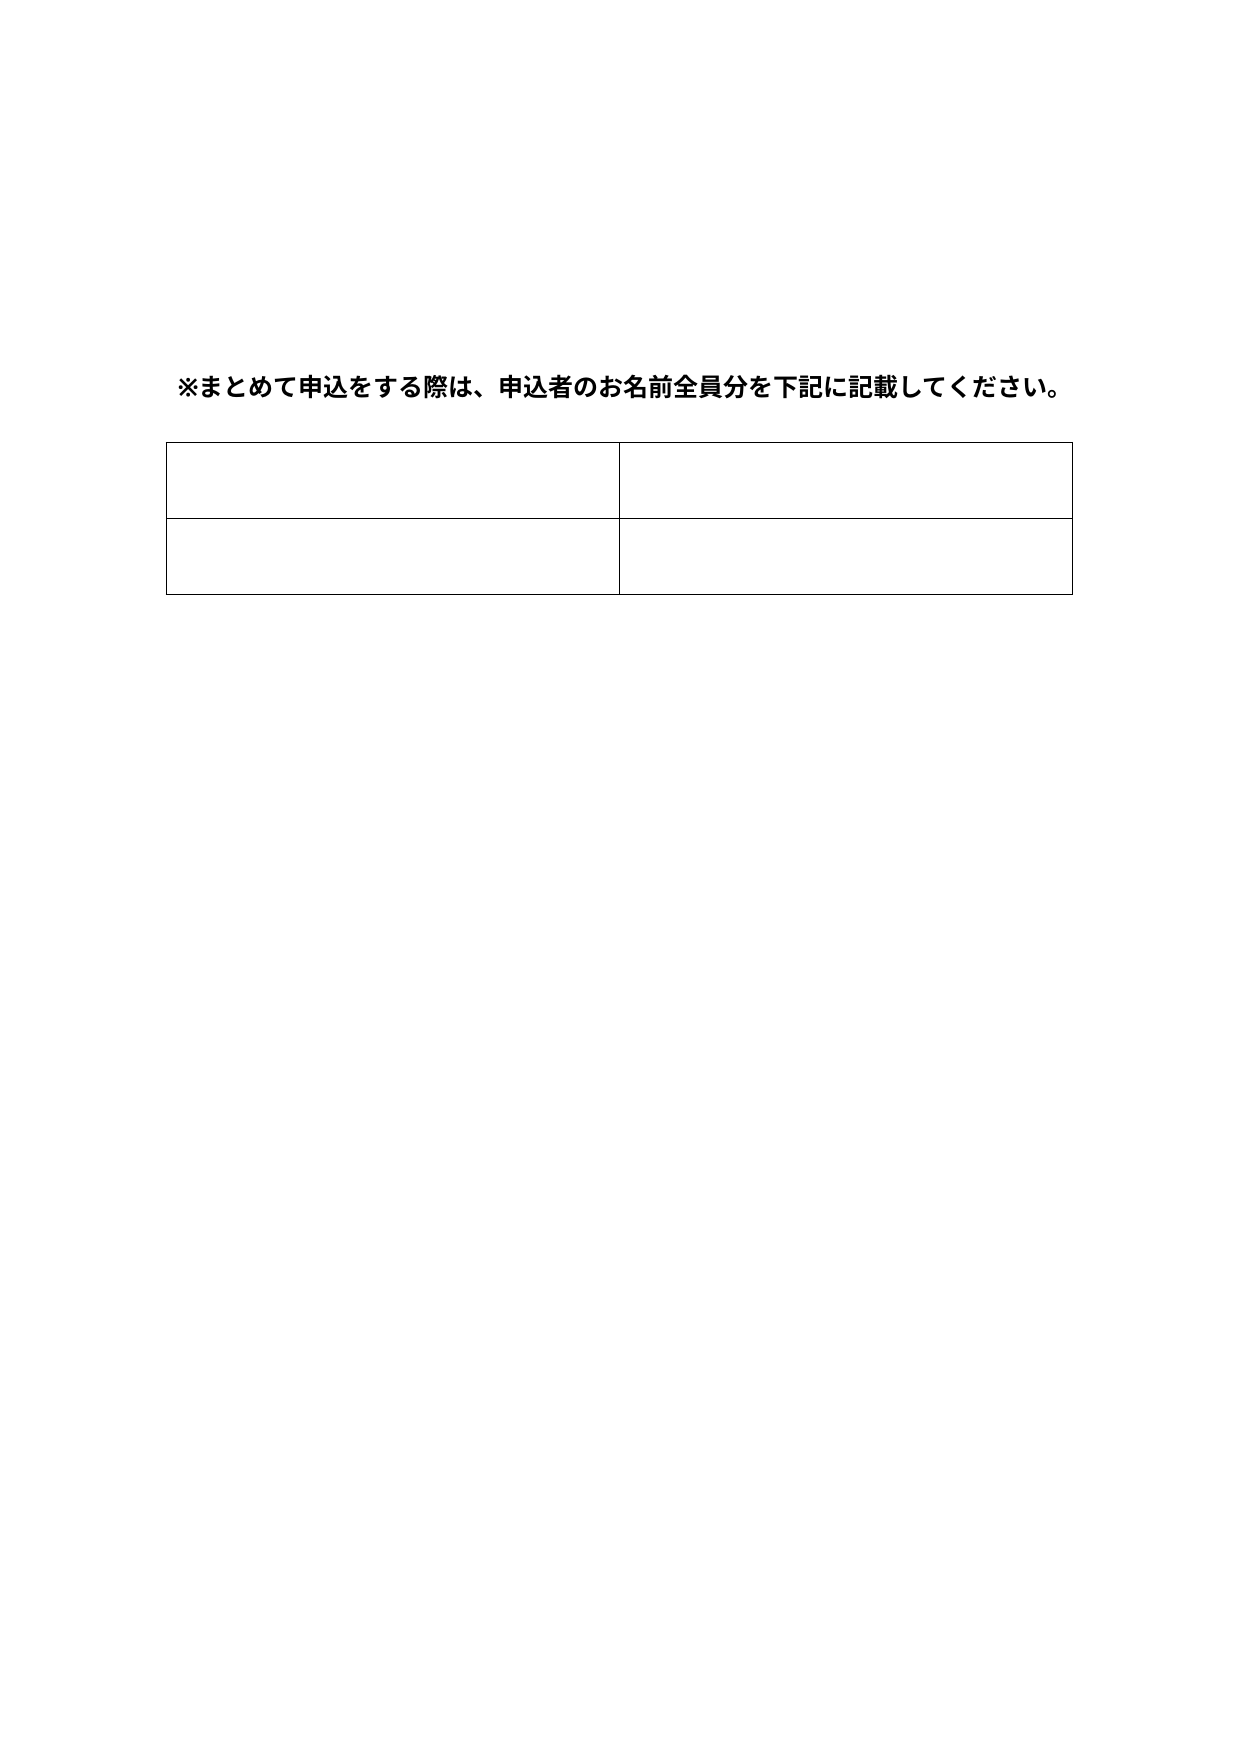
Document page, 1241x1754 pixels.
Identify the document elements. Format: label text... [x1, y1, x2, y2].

text ※まとめて申込をする際は、申込者のお名前全員分を下記に記載してください。 [177, 367, 1063, 404]
table_header [167, 443, 619, 518]
table_cell [167, 519, 619, 594]
table_cell [620, 519, 1072, 594]
table_header [620, 443, 1072, 518]
